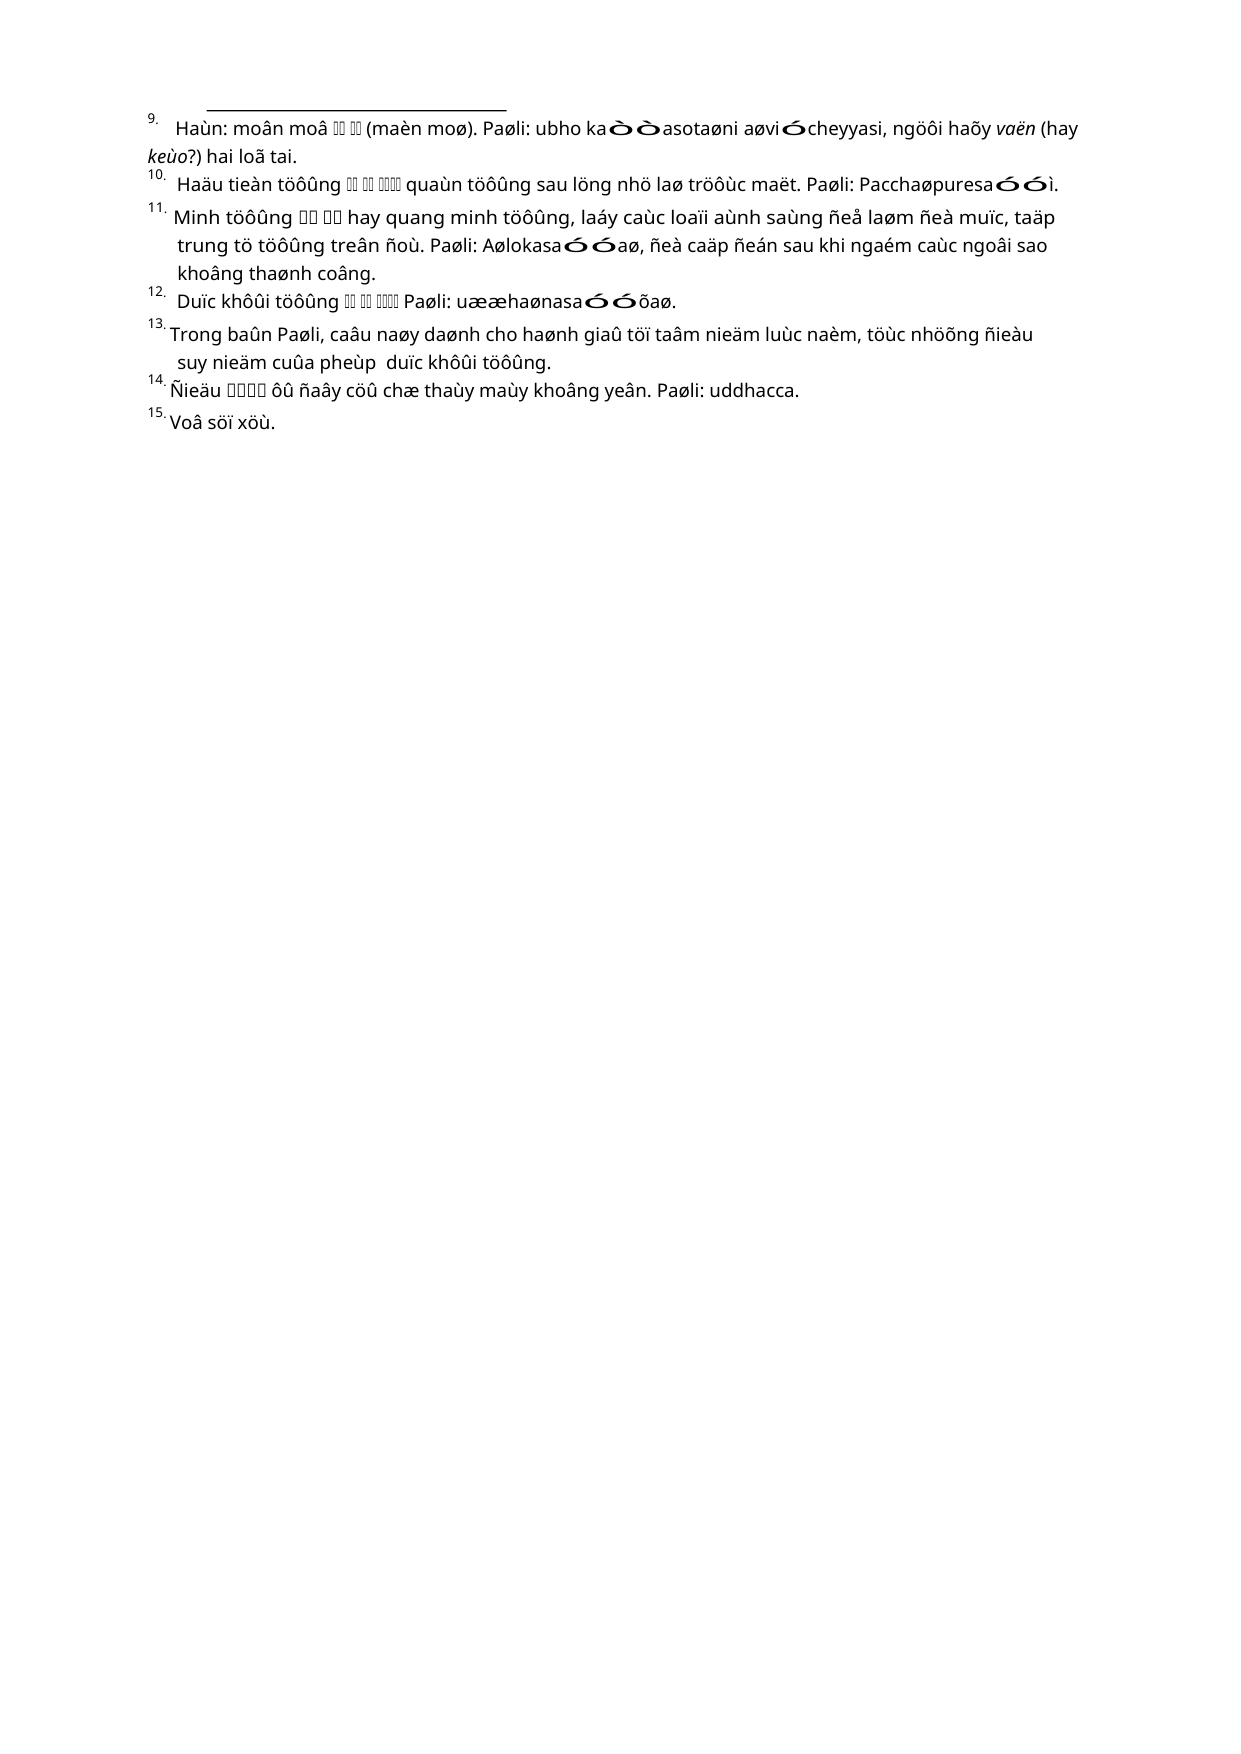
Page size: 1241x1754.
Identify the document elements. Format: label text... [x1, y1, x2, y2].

text 14. Ñieäu  ôû ñaây cöû chæ thaùy maùy khoâng yeân. Paøli: uddhacca. [147, 377, 1107, 402]
text 10. Haäu tieàn töôûng    quaùn töôûng sau löng nhö laø tröôùc maët. Paøli: Pacchaøpuresaóóì. [147, 169, 1107, 197]
text 9. Haùn: moân moâ   (maèn moø). Paøli: ubho kaòòasotaøni aøviócheyyasi, ngöôi haõy vaën (hay keùo?) hai loã tai. [147, 113, 1107, 169]
text 12. Duïc khôûi töôûng    Paøli: uææhaønasaóóõaø. [147, 289, 1107, 314]
text 15. Voâ söï xöù. [147, 402, 1107, 435]
text 11. Minh töôûng   hay quang minh töôûng, laáy caùc loaïi aùnh saùng ñeå laøm ñeà muïc, taäp trung tö töôûng treân ñoù. Paøli: Aølokasaóóaø, ñeà caäp ñeán sau khi ngaém caùc ngoâi sao khoâng thaønh coâng. [147, 197, 1093, 286]
text 13. Trong baûn Paøli, caâu naøy daønh cho haønh giaû töï taâm nieäm luùc naèm, töùc nhöõng ñieàu suy nieäm cuûa pheùp duïc khôûi töôûng. [147, 314, 1062, 375]
